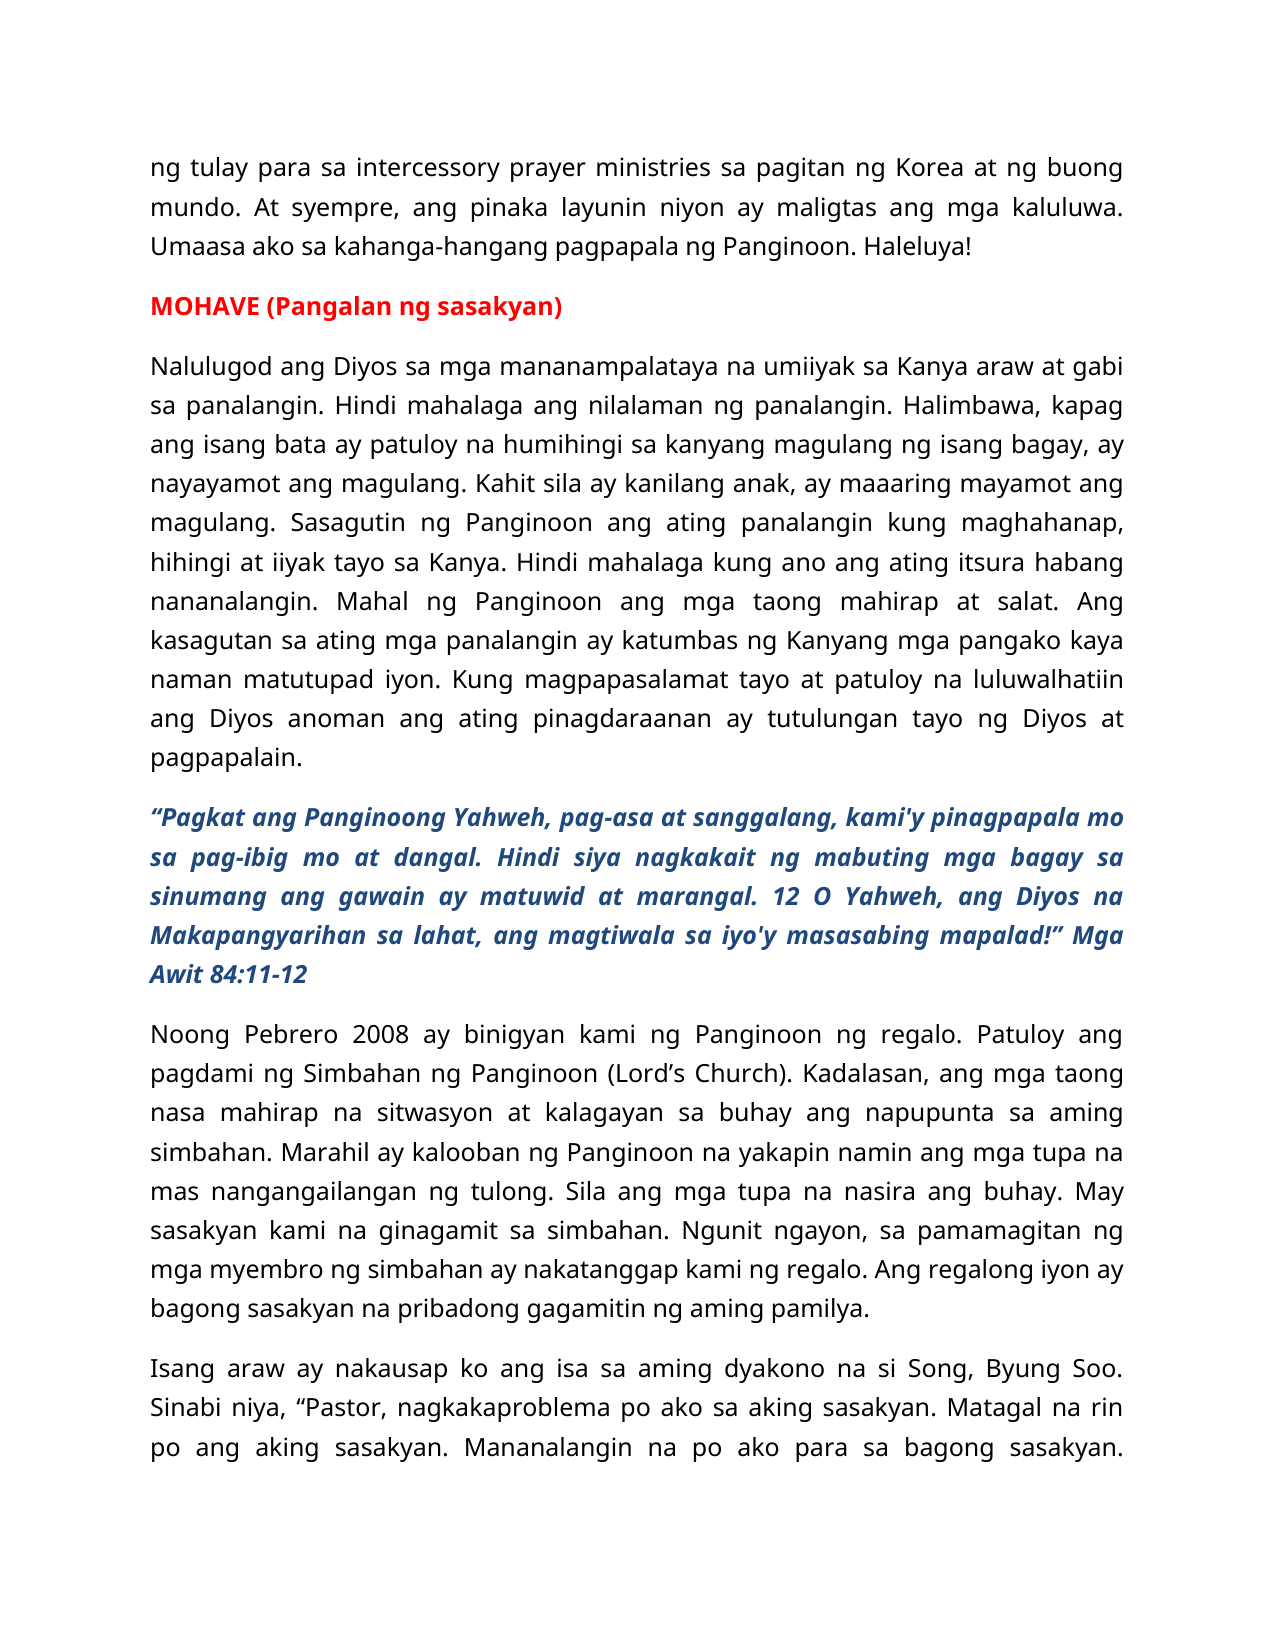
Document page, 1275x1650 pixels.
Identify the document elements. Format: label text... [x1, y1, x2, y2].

text MOHAVE (Pangalan ng sasakyan) [150, 288, 1125, 322]
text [150, 150, 1125, 262]
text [150, 1351, 1125, 1463]
text Nalulugod ang Diyos sa mga mananampalataya na umiiyak sa Kanya araw at gabi sa panalangin. Hindi mahalaga ang nilalaman ng panalangin. Halimbawa, kapag ang isang bata ay patuloy na humihingi sa kanyang magulang ng isang bagay, ay nayayamot ang magulang. Kahit sila ay kanilang anak, ay maaaring mayamot ang magulang. Sasagutin ng Panginoon ang ating panalangin kung maghahanap, hihingi at iiyak tayo sa Kanya. Hindi mahalaga kung ano ang ating itsura habang nananalangin. Mahal ng Panginoon ang mga taong mahirap at salat. Ang kasagutan sa ating mga panalangin ay katumbas ng Kanyang mga pangako kaya naman matutupad iyon. Kung magpapasalamat tayo at patuloy na luluwalhatiin ang Diyos anoman ang ating pinagdaraanan ay tutulungan tayo ng Diyos at pagpapalain. [150, 348, 1125, 774]
text Noong Pebrero 2008 ay binigyan kami ng Panginoon ng regalo. Patuloy ang pagdami ng Simbahan ng Panginoon (Lord’s Church). Kadalasan, ang mga taong nasa mahirap na sitwasyon at kalagayan sa buhay ang napupunta sa aming simbahan. Marahil ay kalooban ng Panginoon na yakapin namin ang mga tupa na mas nangangailangan ng tulong. Sila ang mga tupa na nasira ang buhay. May sasakyan kami na ginagamit sa simbahan. Ngunit ngayon, sa pamamagitan ng mga myembro ng simbahan ay nakatanggap kami ng regalo. Ang regalong iyon ay bagong sasakyan na pribadong gagamitin ng aming pamilya. [150, 1017, 1125, 1325]
text “Pagkat ang Panginoong Yahweh, pag-asa at sanggalang, kami'y pinagpapala mo sa pag-ibig mo at dangal. Hindi siya nagkakait ng mabuting mga bagay sa sinumang ang gawain ay matuwid at marangal. 12 O Yahweh, ang Diyos na Makapangyarihan sa lahat, ang magtiwala sa iyo'y masasabing mapalad!” Mga Awit 84:11-12 [150, 800, 1125, 991]
